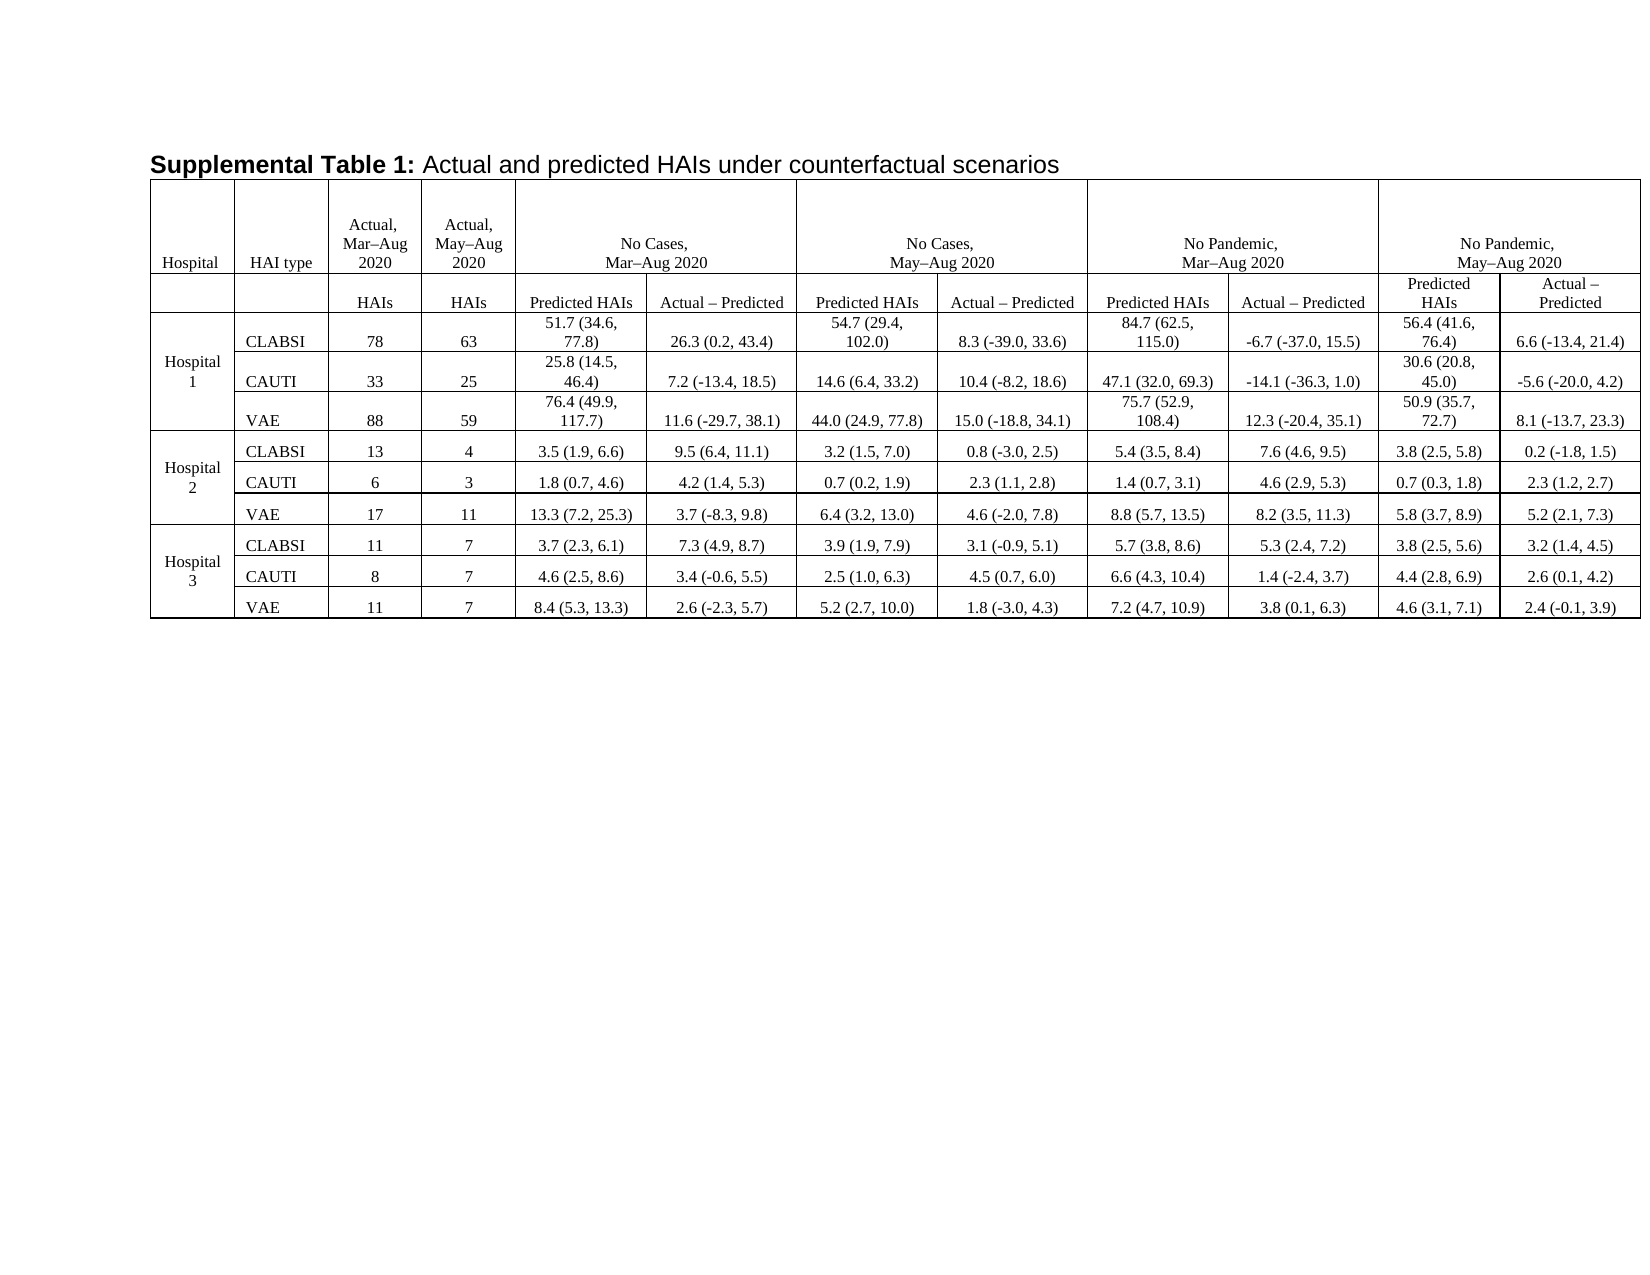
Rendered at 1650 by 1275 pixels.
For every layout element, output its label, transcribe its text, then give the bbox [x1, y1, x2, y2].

table_cell 50.9 (35.7, 72.7) [1379, 392, 1499, 430]
table_cell CLABSI [235, 431, 328, 461]
table_cell -6.7 (-37.0, 15.5) [1229, 313, 1378, 351]
table_cell 6.6 (4.3, 10.4) [1088, 556, 1228, 586]
table_cell Hospital 3 [151, 525, 234, 617]
table_cell CLABSI [235, 525, 328, 555]
table_cell 88 [329, 392, 421, 430]
table_cell CAUTI [235, 556, 328, 586]
table_cell 4.2 (1.4, 5.3) [647, 462, 796, 492]
table_header HAI type [235, 180, 328, 272]
table_cell [235, 274, 328, 312]
table_cell 7.3 (4.9, 8.7) [647, 525, 796, 555]
table_cell Predicted HAIs [797, 274, 937, 312]
table_cell 7 [422, 587, 515, 617]
table_header Actual, May–Aug 2020 [422, 180, 515, 272]
table_cell 5.2 (2.7, 10.0) [797, 587, 937, 617]
table_cell 6.4 (3.2, 13.0) [797, 494, 937, 524]
table_cell 5.3 (2.4, 7.2) [1229, 525, 1378, 555]
table_cell 0.7 (0.3, 1.8) [1379, 462, 1499, 492]
table_cell 2.5 (1.0, 6.3) [797, 556, 937, 586]
table_cell 3.8 (2.5, 5.8) [1379, 431, 1499, 461]
table_cell HAIs [422, 274, 515, 312]
table_cell 25.8 (14.5, 46.4) [516, 352, 646, 391]
table_cell 6.6 (-13.4, 21.4) [1501, 313, 1640, 351]
table_cell 33 [329, 352, 421, 391]
table_header No Cases, Mar–Aug 2020 [516, 180, 796, 272]
table_cell 4.6 (2.9, 5.3) [1229, 462, 1378, 492]
table_cell 3.1 (-0.9, 5.1) [938, 525, 1087, 555]
table_cell 11.6 (-29.7, 38.1) [647, 392, 796, 430]
table_cell 6 [329, 462, 421, 492]
table_cell 3 [422, 462, 515, 492]
table_cell 54.7 (29.4, 102.0) [797, 313, 937, 351]
table_cell 1.8 (-3.0, 4.3) [938, 587, 1087, 617]
table_cell Predicted HAIs [1379, 274, 1499, 312]
table_cell 11 [422, 494, 515, 524]
table_cell 8 [329, 556, 421, 586]
table_cell VAE [235, 392, 328, 430]
table_cell Actual – Predicted [1501, 274, 1640, 312]
table_cell 78 [329, 313, 421, 351]
table_cell HAIs [329, 274, 421, 312]
table_cell 75.7 (52.9, 108.4) [1088, 392, 1228, 430]
table_cell 3.8 (0.1, 6.3) [1229, 587, 1378, 617]
table_cell 13.3 (7.2, 25.3) [516, 494, 646, 524]
table_header Hospital [151, 180, 234, 272]
table_cell 3.2 (1.4, 4.5) [1501, 525, 1640, 555]
table_cell 2.4 (-0.1, 3.9) [1501, 587, 1640, 617]
table_cell 8.1 (-13.7, 23.3) [1501, 392, 1640, 430]
table_cell 7.6 (4.6, 9.5) [1229, 431, 1378, 461]
table_cell 26.3 (0.2, 43.4) [647, 313, 796, 351]
table_cell 3.9 (1.9, 7.9) [797, 525, 937, 555]
table_cell 17 [329, 494, 421, 524]
table_cell 4.5 (0.7, 6.0) [938, 556, 1087, 586]
table_cell 2.3 (1.1, 2.8) [938, 462, 1087, 492]
table_cell Hospital 2 [151, 431, 234, 524]
table_cell 7 [422, 525, 515, 555]
table_cell 4.6 (3.1, 7.1) [1379, 587, 1499, 617]
table_cell Actual – Predicted [1229, 274, 1378, 312]
table_cell 5.2 (2.1, 7.3) [1501, 494, 1640, 524]
table_cell CLABSI [235, 313, 328, 351]
table_cell 7.2 (4.7, 10.9) [1088, 587, 1228, 617]
table_cell 14.6 (6.4, 33.2) [797, 352, 937, 391]
table_cell -5.6 (-20.0, 4.2) [1501, 352, 1640, 391]
table_cell 3.7 (-8.3, 9.8) [647, 494, 796, 524]
table_header No Cases, May–Aug 2020 [797, 180, 1087, 272]
table_cell 9.5 (6.4, 11.1) [647, 431, 796, 461]
table_cell 1.4 (-2.4, 3.7) [1229, 556, 1378, 586]
table_cell -14.1 (-36.3, 1.0) [1229, 352, 1378, 391]
table_cell 11 [329, 525, 421, 555]
table_cell 5.4 (3.5, 8.4) [1088, 431, 1228, 461]
table_cell CAUTI [235, 352, 328, 391]
table_cell 3.4 (-0.6, 5.5) [647, 556, 796, 586]
table_cell 47.1 (32.0, 69.3) [1088, 352, 1228, 391]
table_cell 1.8 (0.7, 4.6) [516, 462, 646, 492]
table_cell 8.8 (5.7, 13.5) [1088, 494, 1228, 524]
table_cell Predicted HAIs [1088, 274, 1228, 312]
table_cell Actual – Predicted [647, 274, 796, 312]
table_cell 3.8 (2.5, 5.6) [1379, 525, 1499, 555]
table_cell 15.0 (-18.8, 34.1) [938, 392, 1087, 430]
table_cell 44.0 (24.9, 77.8) [797, 392, 937, 430]
table_cell 59 [422, 392, 515, 430]
table_cell 8.2 (3.5, 11.3) [1229, 494, 1378, 524]
table_cell 3.7 (2.3, 6.1) [516, 525, 646, 555]
table_cell 5.8 (3.7, 8.9) [1379, 494, 1499, 524]
table_cell 76.4 (49.9, 117.7) [516, 392, 646, 430]
table_cell 3.5 (1.9, 6.6) [516, 431, 646, 461]
table_cell 63 [422, 313, 515, 351]
table_cell 30.6 (20.8, 45.0) [1379, 352, 1499, 391]
table_cell 12.3 (-20.4, 35.1) [1229, 392, 1378, 430]
table_cell 4 [422, 431, 515, 461]
table_cell 2.3 (1.2, 2.7) [1501, 462, 1640, 492]
table_cell 0.7 (0.2, 1.9) [797, 462, 937, 492]
table_cell 7.2 (-13.4, 18.5) [647, 352, 796, 391]
table_header No Pandemic, May–Aug 2020 [1379, 180, 1640, 272]
table_cell Actual – Predicted [938, 274, 1087, 312]
table_cell 1.4 (0.7, 3.1) [1088, 462, 1228, 492]
table_cell 2.6 (-2.3, 5.7) [647, 587, 796, 617]
table_cell 10.4 (-8.2, 18.6) [938, 352, 1087, 391]
table_cell 5.7 (3.8, 8.6) [1088, 525, 1228, 555]
table_cell 4.6 (-2.0, 7.8) [938, 494, 1087, 524]
table_cell 4.6 (2.5, 8.6) [516, 556, 646, 586]
text Supplemental Table 1: Actual and predicted HAIs under counterfactual scenarios [150, 150, 1500, 179]
table_header Actual, Mar–Aug 2020 [329, 180, 421, 272]
table_cell 13 [329, 431, 421, 461]
table_cell VAE [235, 494, 328, 524]
table_cell 25 [422, 352, 515, 391]
table_cell 7 [422, 556, 515, 586]
table_cell 0.8 (-3.0, 2.5) [938, 431, 1087, 461]
table_cell 0.2 (-1.8, 1.5) [1501, 431, 1640, 461]
table_cell CAUTI [235, 462, 328, 492]
table_cell 84.7 (62.5, 115.0) [1088, 313, 1228, 351]
table_cell 11 [329, 587, 421, 617]
table_cell 2.6 (0.1, 4.2) [1501, 556, 1640, 586]
table_header No Pandemic, Mar–Aug 2020 [1088, 180, 1378, 272]
table_cell Predicted HAIs [516, 274, 646, 312]
table_cell 8.3 (-39.0, 33.6) [938, 313, 1087, 351]
table_cell Hospital 1 [151, 313, 234, 430]
table_cell VAE [235, 587, 328, 617]
table_cell [151, 274, 234, 312]
table_cell 51.7 (34.6, 77.8) [516, 313, 646, 351]
table_cell 4.4 (2.8, 6.9) [1379, 556, 1499, 586]
table_cell 56.4 (41.6, 76.4) [1379, 313, 1499, 351]
table_cell 8.4 (5.3, 13.3) [516, 587, 646, 617]
table_cell 3.2 (1.5, 7.0) [797, 431, 937, 461]
